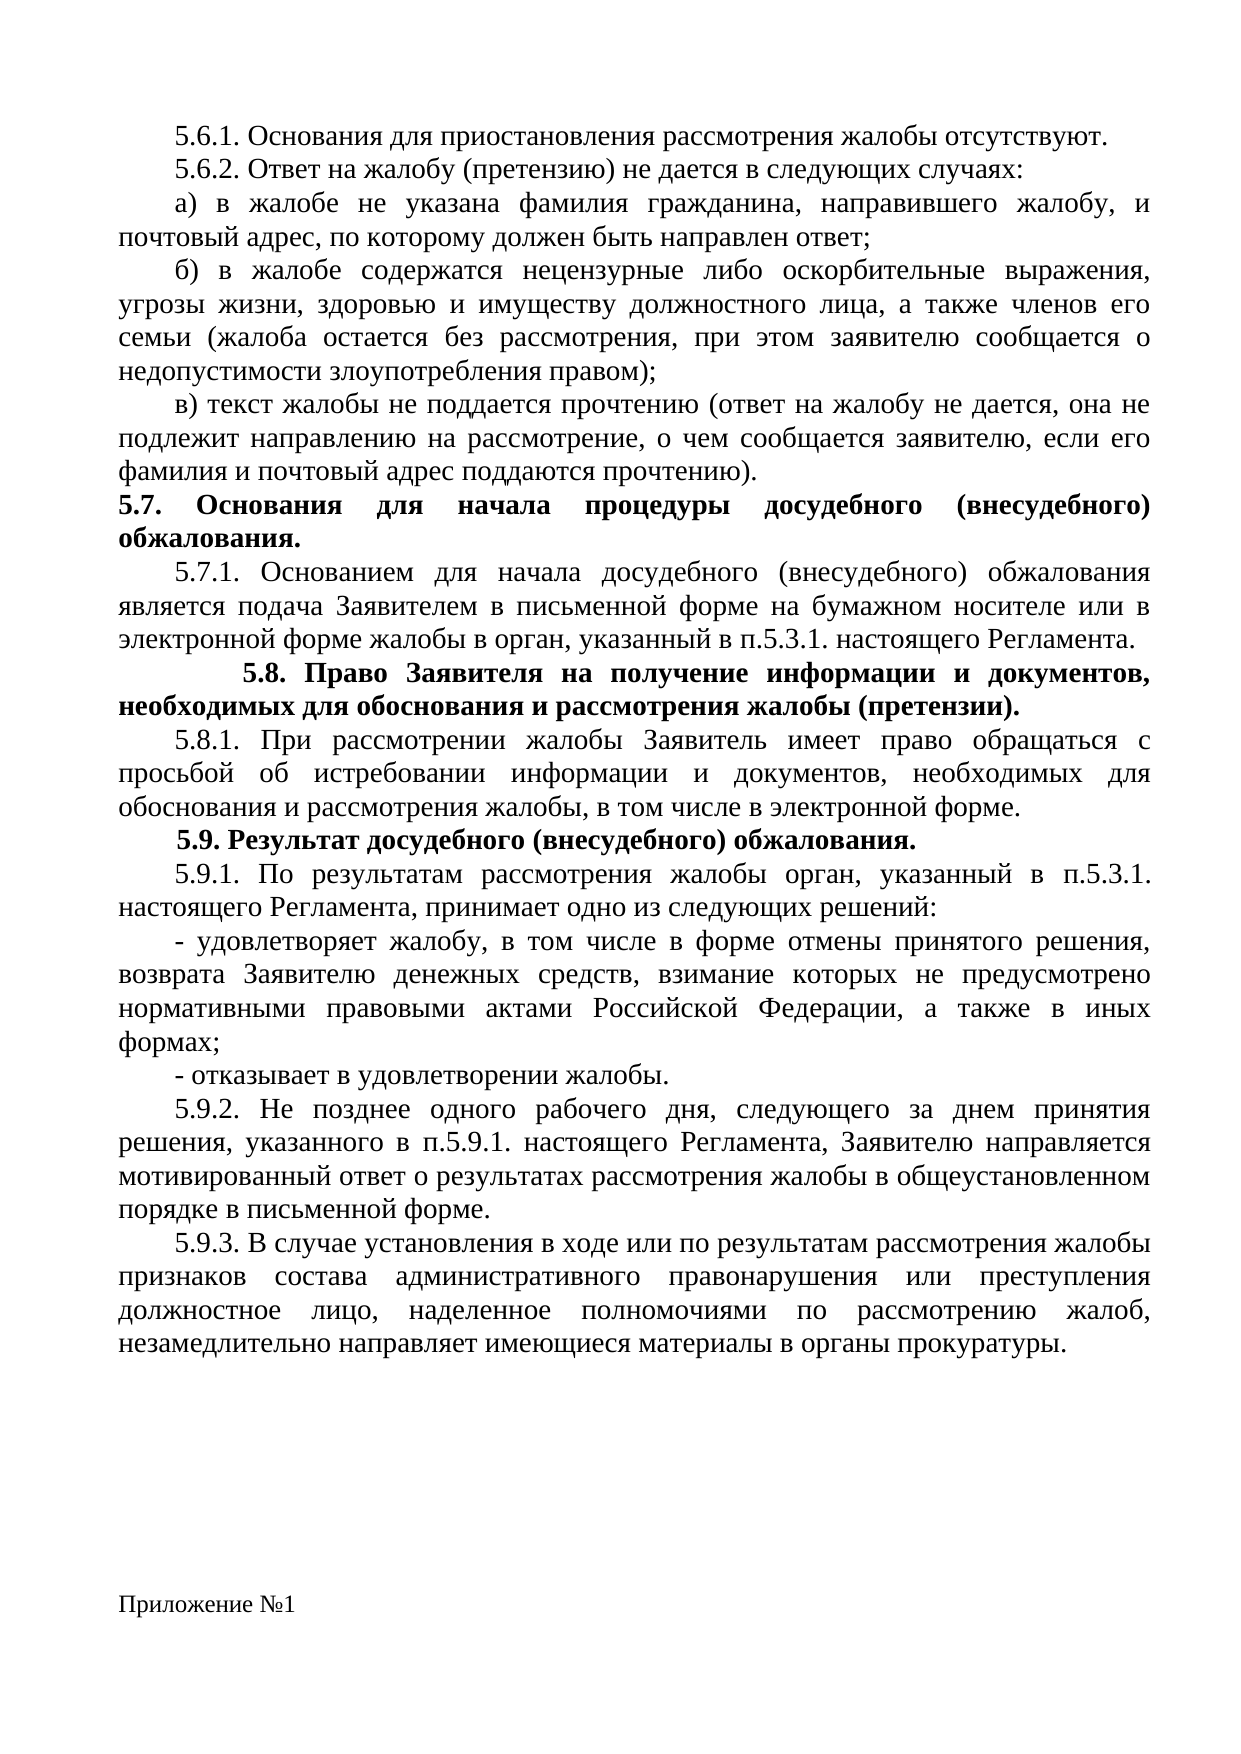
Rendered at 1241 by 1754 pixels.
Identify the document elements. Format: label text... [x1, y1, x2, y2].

text 5.7.1. Основанием для начала досудебного (внесудебного) обжалования является подача Заявителем в письменной форме на бумажном носителе или в электронной форме жалобы в орган, указанный в п.5.3.1. настоящего Регламента. [118, 554, 1152, 655]
text 5.9.3. В случае установления в ходе или по результатам рассмотрения жалобы признаков состава административного правонарушения или преступления должностное лицо, наделенное полномочиями по рассмотрению жалоб, незамедлительно направляет имеющиеся материалы в органы прокуратуры. [118, 1225, 1152, 1359]
text 5.8.1. При рассмотрении жалобы Заявитель имеет право обращаться с просьбой об истребовании информации и документов, необходимых для обоснования и рассмотрения жалобы, в том числе в электронной форме. [118, 722, 1152, 822]
text 5.7. Основания для начала процедуры досудебного (внесудебного) обжалования. [118, 487, 1152, 554]
text - отказывает в удовлетворении жалобы. [118, 1057, 1152, 1091]
text 5.9.1. По результатам рассмотрения жалобы орган, указанный в п.5.3.1. настоящего Регламента, принимает одно из следующих решений: [118, 856, 1152, 923]
text а) в жалобе не указана фамилия гражданина, направившего жалобу, и почтовый адрес, по которому должен быть направлен ответ; [118, 185, 1152, 252]
text 5.6.1. Основания для приостановления рассмотрения жалобы отсутствуют. [118, 118, 1152, 152]
text 5.8. Право Заявителя на получение информации и документов, необходимых для обоснования и рассмотрения жалобы (претензии). [118, 655, 1152, 722]
text б) в жалобе содержатся нецензурные либо оскорбительные выражения, угрозы жизни, здоровью и имуществу должностного лица, а также членов его семьи (жалоба остается без рассмотрения, при этом заявителю сообщается о недопустимости злоупотребления правом); [118, 252, 1152, 386]
text Приложение №1 [118, 1589, 1152, 1618]
text 5.6.2. Ответ на жалобу (претензию) не дается в следующих случаях: [118, 152, 1152, 185]
text 5.9. Результат досудебного (внесудебного) обжалования. [118, 822, 1152, 856]
text 5.9.2. Не позднее одного рабочего дня, следующего за днем принятия решения, указанного в п.5.9.1. настоящего Регламента, Заявителю направляется мотивированный ответ о результатах рассмотрения жалобы в общеустановленном порядке в письменной форме. [118, 1091, 1152, 1225]
text в) текст жалобы не поддается прочтению (ответ на жалобу не дается, она не подлежит направлению на рассмотрение, о чем сообщается заявителю, если его фамилия и почтовый адрес поддаются прочтению). [118, 386, 1152, 487]
text - удовлетворяет жалобу, в том числе в форме отмены принятого решения, возврата Заявителю денежных средств, взимание которых не предусмотрено нормативными правовыми актами Российской Федерации, а также в иных формах; [118, 923, 1152, 1057]
